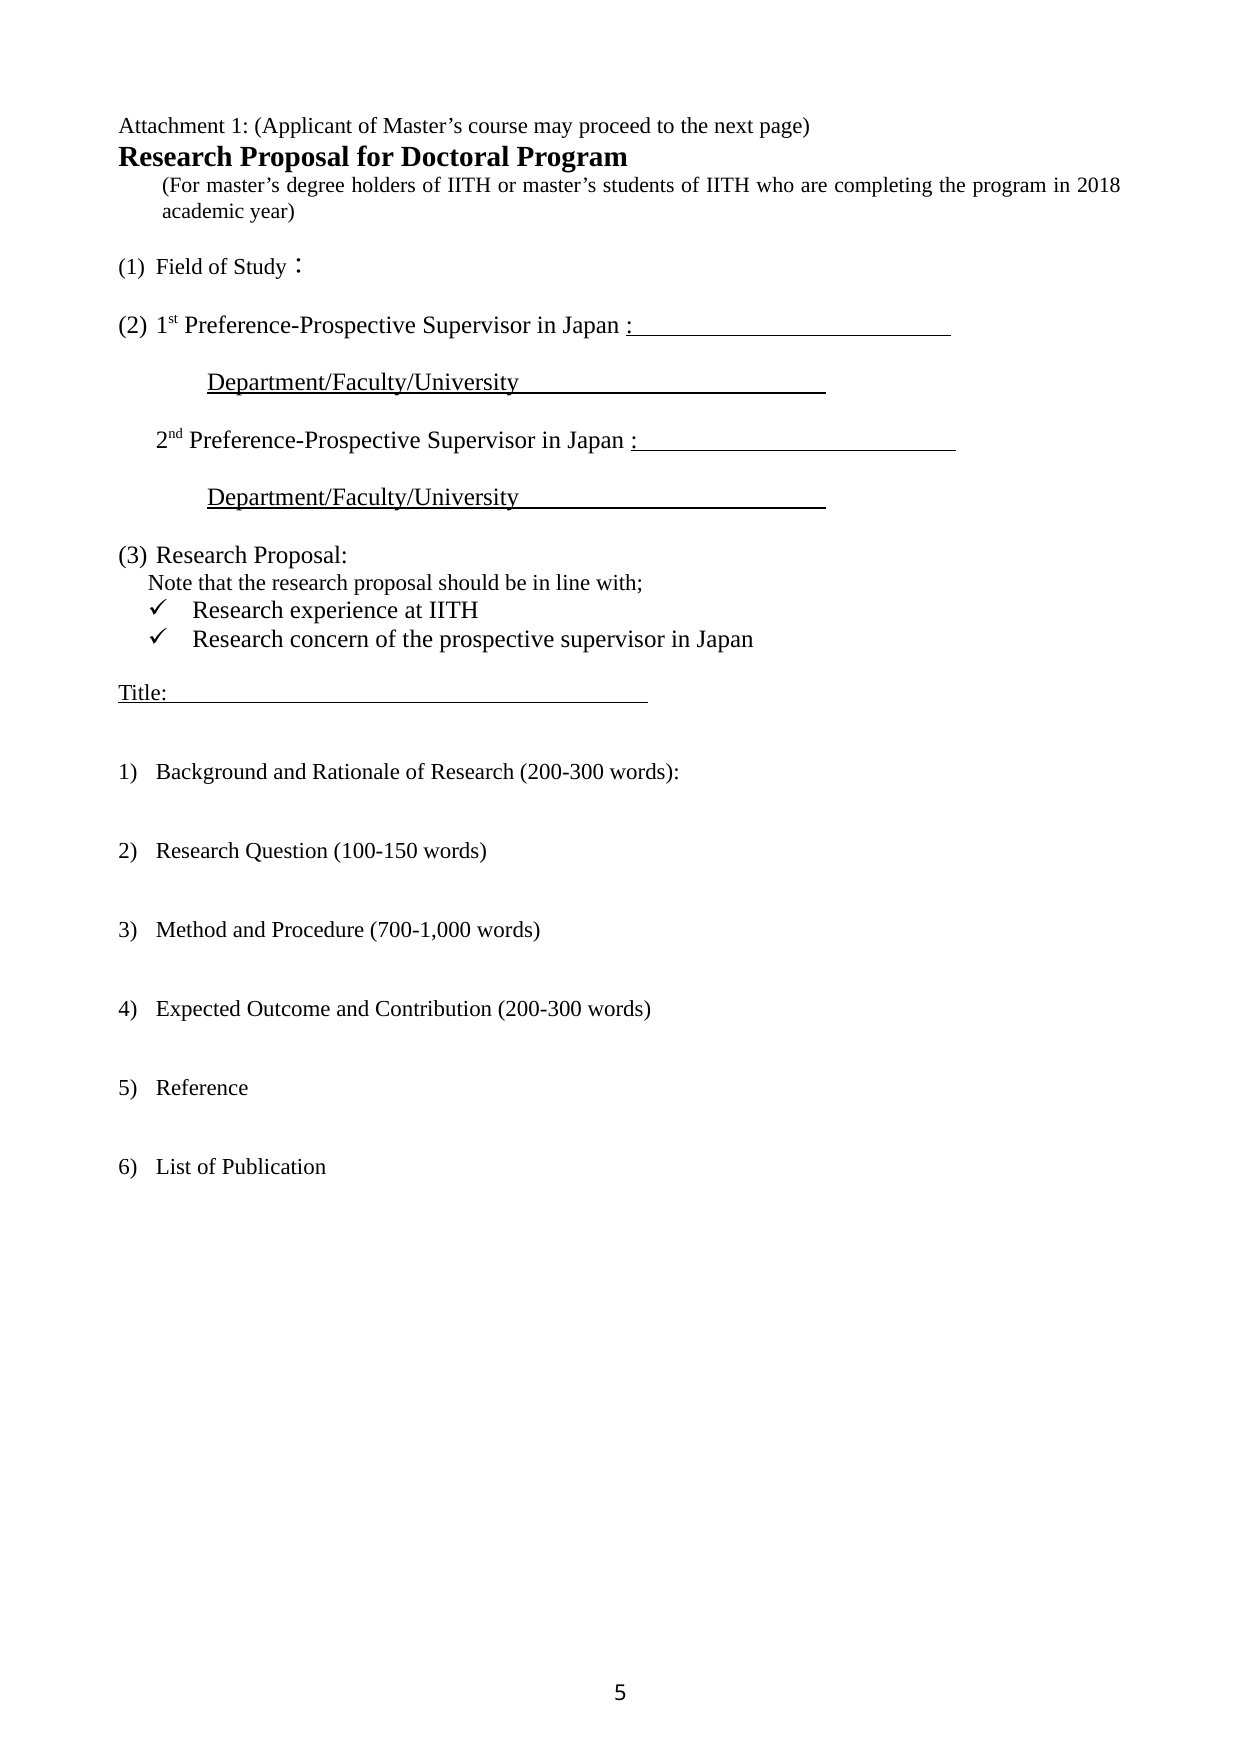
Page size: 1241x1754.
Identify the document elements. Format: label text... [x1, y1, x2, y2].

text Attachment 1: (Applicant of Master’s course may proceed to the next page) [118, 112, 1122, 139]
list Research Proposal: [118, 540, 1122, 569]
text Research Proposal for Doctoral Program [118, 139, 1122, 172]
text Department/Faculty/University [207, 482, 1122, 511]
list Research experience at IITH [148, 595, 1122, 624]
text 2nd Preference-Prospective Supervisor in Japan : [156, 425, 1122, 454]
text Department/Faculty/University [207, 367, 1122, 396]
list Research concern of the prospective supervisor in Japan [148, 624, 1122, 653]
text Note that the research proposal should be in line with; [148, 569, 1122, 595]
list List of Publication [118, 1153, 1122, 1180]
text (For master’s degree holders of IITH or master’s students of IITH who are completing the program in 2018 academic year) [162, 172, 1122, 223]
list Expected Outcome and Contribution (200-300 words) [118, 995, 1122, 1022]
list 1st Preference-Prospective Supervisor in Japan : [118, 310, 1122, 339]
list Research Question (100-150 words) [118, 837, 1122, 863]
text Title: [118, 679, 1122, 705]
list Method and Procedure (700-1,000 words) [118, 916, 1122, 942]
list Field of Study： [118, 248, 1122, 281]
list Background and Rationale of Research (200-300 words): [118, 758, 1122, 784]
list Reference [118, 1074, 1122, 1101]
